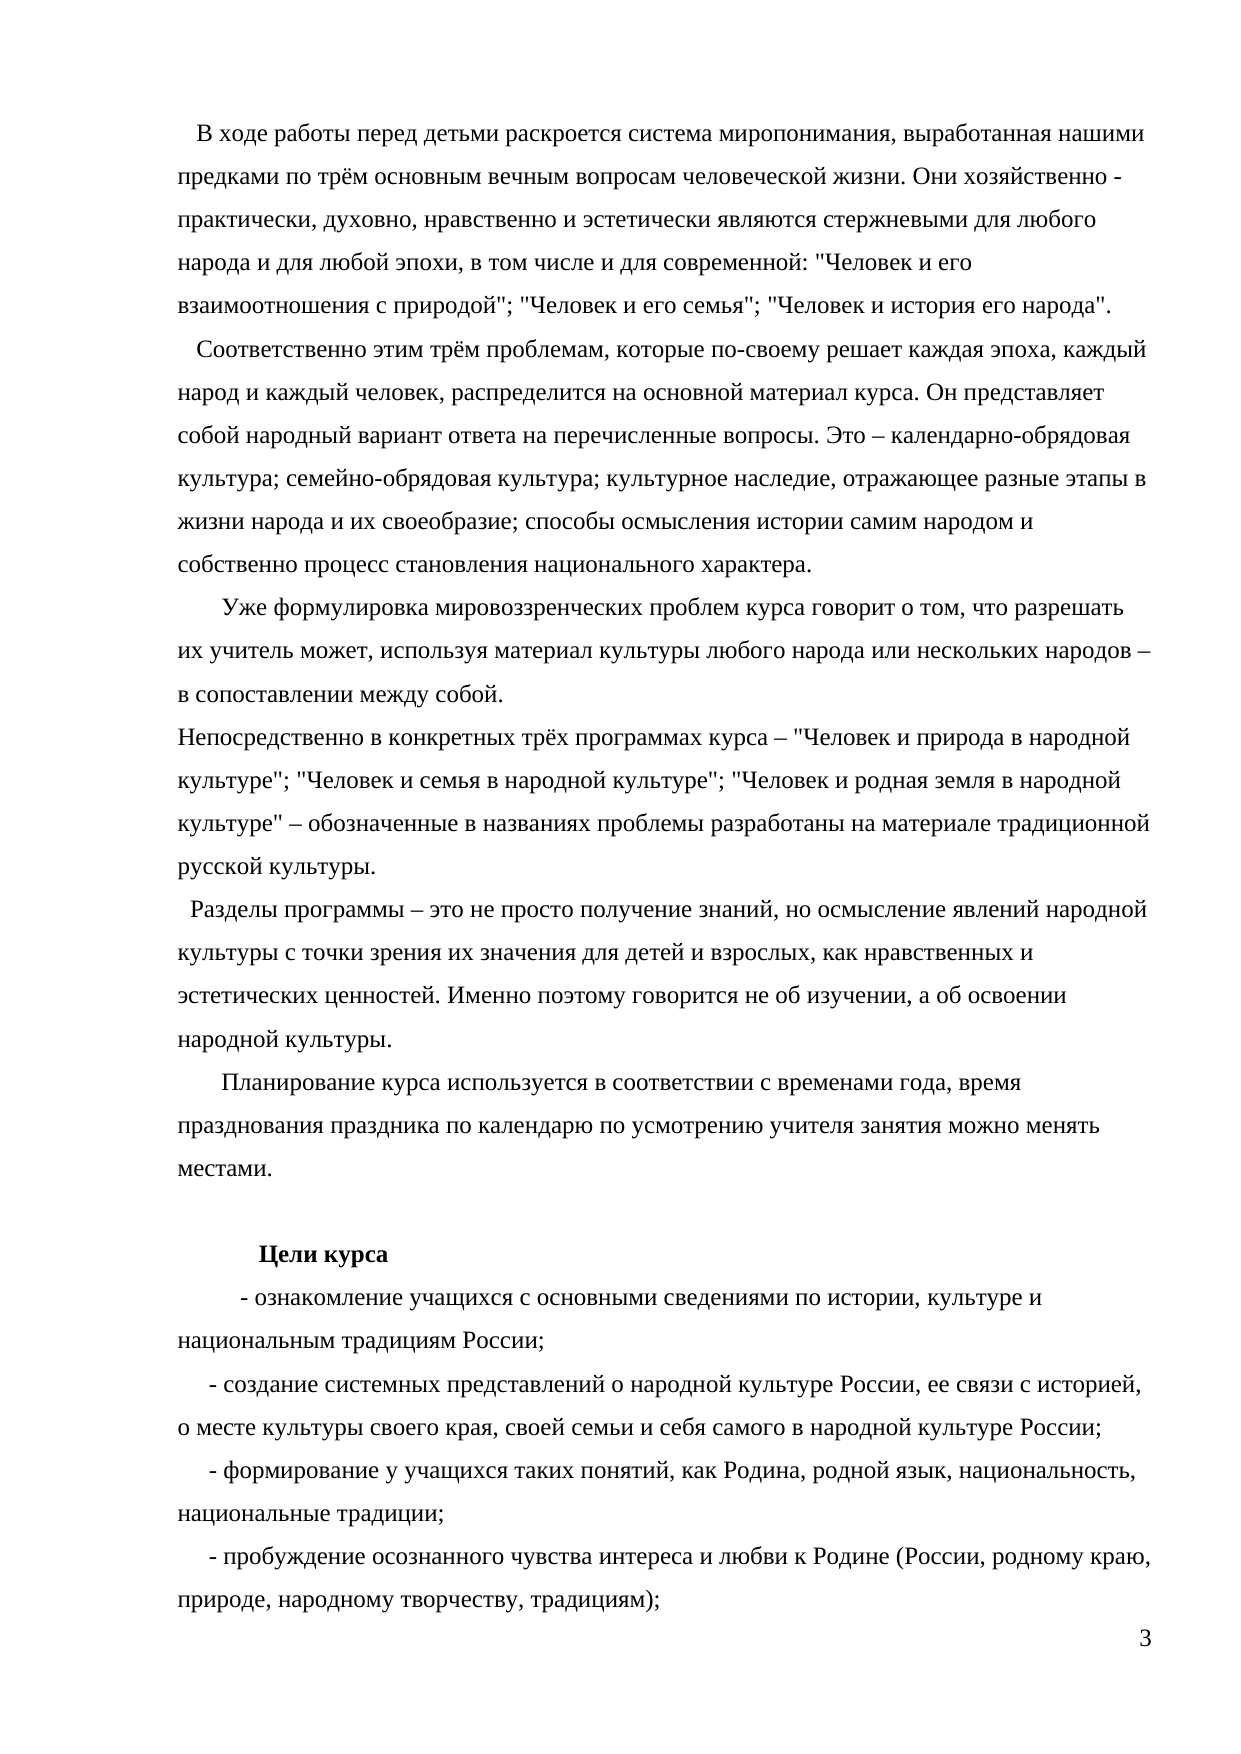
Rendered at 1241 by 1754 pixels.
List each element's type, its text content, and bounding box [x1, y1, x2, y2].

text Непосредственно в конкретных трёх программах курса – "Человек и природа в народной культуре"; "Человек и семья в народной культуре"; "Человек и родная земля в народной культуре" – обозначенные в названиях проблемы разработаны на материале традиционной русской культуры. [177, 722, 1152, 880]
text Разделы программы – это не просто получение знаний, но осмысление явлений народной культуры с точки зрения их значения для детей и взрослых, как нравственных и эстетических ценностей. Именно поэтому говорится не об изучении, а об освоении народной культуры. [177, 894, 1152, 1052]
text В ходе работы перед детьми раскроется система миропонимания, выработанная нашими предками по трём основным вечным вопросам человеческой жизни. Они хозяйственно - практически, духовно, нравственно и эстетически являются стержневыми для любого народа и для любой эпохи, в том числе и для современной: "Человек и его взаимоотношения с природой"; "Человек и его семья"; "Человек и история его народа". [177, 118, 1152, 319]
text Соответственно этим трём проблемам, которые по-своему решает каждая эпоха, каждый народ и каждый человек, распределится на основной материал курса. Он представляет собой народный вариант ответа на перечисленные вопросы. Это – календарно-обрядовая культура; семейно-обрядовая культура; культурное наследие, отражающее разные этапы в жизни народа и их своеобразие; способы осмысления истории самим народом и собственно процесс становления национального характера. [177, 334, 1152, 578]
text Планирование курса используется в соответствии с временами года, время празднования праздника по календарю по усмотрению учителя занятия можно менять местами. [177, 1067, 1152, 1182]
text Цели курса [177, 1239, 1152, 1268]
text - ознакомление учащихся с основными сведениями по истории, культуре и национальным традициям России; [177, 1282, 1152, 1354]
text - пробуждение осознанного чувства интереса и любви к Родине (России, родному краю, природе, народному творчеству, традициям); [177, 1541, 1152, 1613]
text - создание системных представлений о народной культуре России, ее связи с историей, о месте культуры своего края, своей семьи и себя самого в народной культуре России; [177, 1369, 1152, 1441]
text Уже формулировка мировоззренческих проблем курса говорит о том, что разрешать их учитель может, используя материал культуры любого народа или нескольких народов – в сопоставлении между собой. [177, 592, 1152, 707]
text - формирование у учащихся таких понятий, как Родина, родной язык, национальность, национальные традиции; [177, 1455, 1152, 1527]
